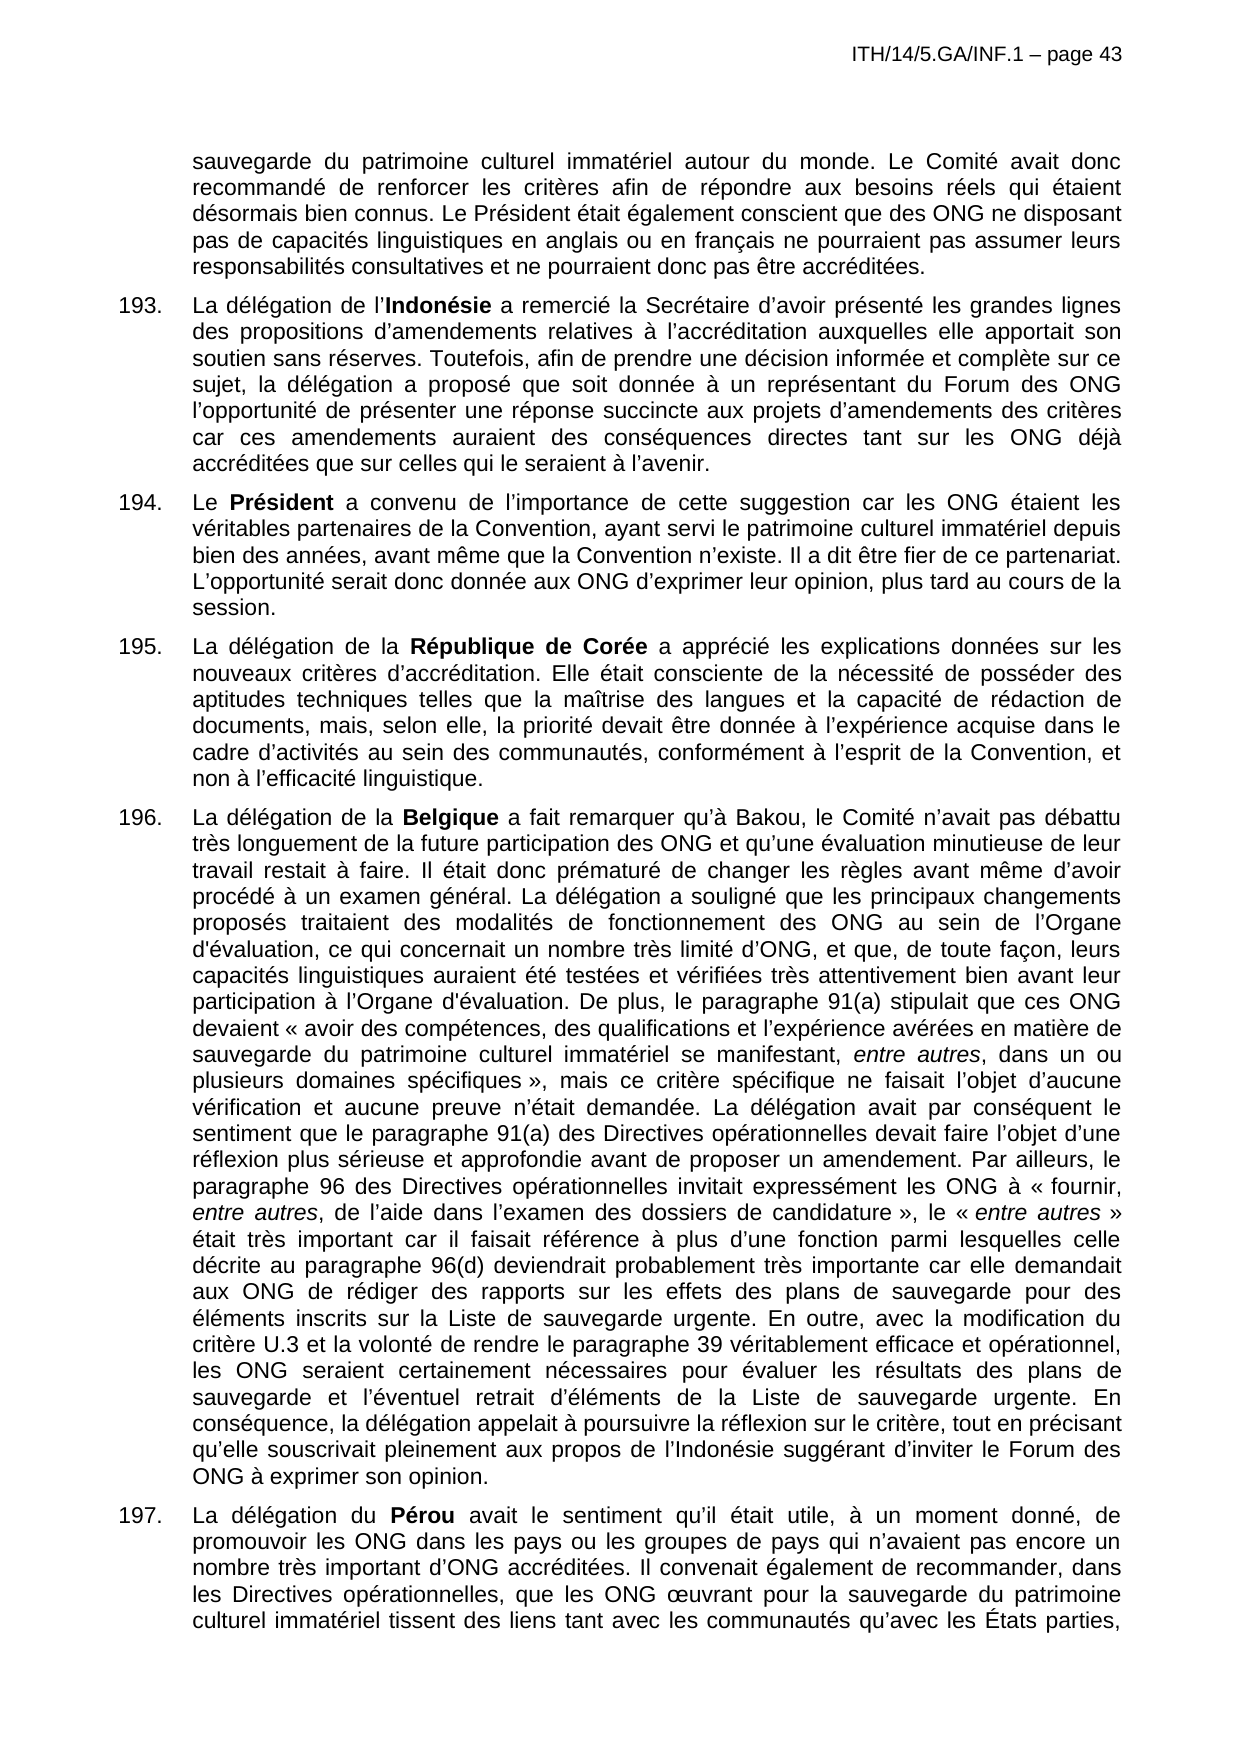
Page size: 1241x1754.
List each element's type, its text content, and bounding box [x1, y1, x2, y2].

list Le Président a convenu de l’importance de cette suggestion car les ONG étaient les véritables partenaires de la Convention, ayant servi le patrimoine culturel immatériel depuis bien des années, avant même que la Convention n’existe. Il a dit être fier de ce partenariat. L’opportunité serait donc donnée aux ONG d’exprimer leur opinion, plus tard au cours de la session. [118, 489, 1122, 621]
list La délégation de la Belgique a fait remarquer qu’à Bakou, le Comité n’avait pas débattu très longuement de la future participation des ONG et qu’une évaluation minutieuse de leur travail restait à faire. Il était donc prématuré de changer les règles avant même d’avoir procédé à un examen général. La délégation a souligné que les principaux changements proposés traitaient des modalités de fonctionnement des ONG au sein de l’Organe d'évaluation, ce qui concernait un nombre très limité d’ONG, et que, de toute façon, leurs capacités linguistiques auraient été testées et vérifiées très attentivement bien avant leur participation à l’Organe d'évaluation. De plus, le paragraphe 91(a) stipulait que ces ONG devaient « avoir des compétences, des qualifications et l’expérience avérées en matière de sauvegarde du patrimoine culturel immatériel se manifestant, entre autres, dans un ou plusieurs domaines spécifiques », mais ce critère spécifique ne faisait l’objet d’aucune vérification et aucune preuve n’était demandée. La délégation avait par conséquent le sentiment que le paragraphe 91(a) des Directives opérationnelles devait faire l’objet d’une réflexion plus sérieuse et approfondie avant de proposer un amendement. Par ailleurs, le paragraphe 96 des Directives opérationnelles invitait expressément les ONG à « fournir, entre autres, de l’aide dans l’examen des dossiers de candidature », le « entre autres » était très important car il faisait référence à plus d’une fonction parmi lesquelles celle décrite au paragraphe 96(d) deviendrait probablement très importante car elle demandait aux ONG de rédiger des rapports sur les effets des plans de sauvegarde pour des éléments inscrits sur la Liste de sauvegarde urgente. En outre, avec la modification du critère U.3 et la volonté de rendre le paragraphe 39 véritablement efficace et opérationnel, les ONG seraient certainement nécessaires pour évaluer les résultats des plans de sauvegarde et l’éventuel retrait d’éléments de la Liste de sauvegarde urgente. En conséquence, la délégation appelait à poursuivre la réflexion sur le critère, tout en précisant qu’elle souscrivait pleinement aux propos de l’Indonésie suggérant d’inviter le Forum des ONG à exprimer son opinion. [118, 804, 1122, 1489]
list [118, 1502, 1122, 1633]
list La délégation de la République de Corée a apprécié les explications données sur les nouveaux critères d’accréditation. Elle était consciente de la nécessité de posséder des aptitudes techniques telles que la maîtrise des langues et la capacité de rédaction de documents, mais, selon elle, la priorité devait être donnée à l’expérience acquise dans le cadre d’activités au sein des communautés, conformément à l’esprit de la Convention, et non à l’efficacité linguistique. [118, 633, 1122, 791]
list La délégation de l’Indonésie a remercié la Secrétaire d’avoir présenté les grandes lignes des propositions d’amendements relatives à l’accréditation auxquelles elle apportait son soutien sans réserves. Toutefois, afin de prendre une décision informée et complète sur ce sujet, la délégation a proposé que soit donnée à un représentant du Forum des ONG l’opportunité de présenter une réponse succincte aux projets d’amendements des critères car ces amendements auraient des conséquences directes tant sur les ONG déjà accréditées que sur celles qui le seraient à l’avenir. [118, 292, 1122, 476]
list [118, 148, 1122, 279]
